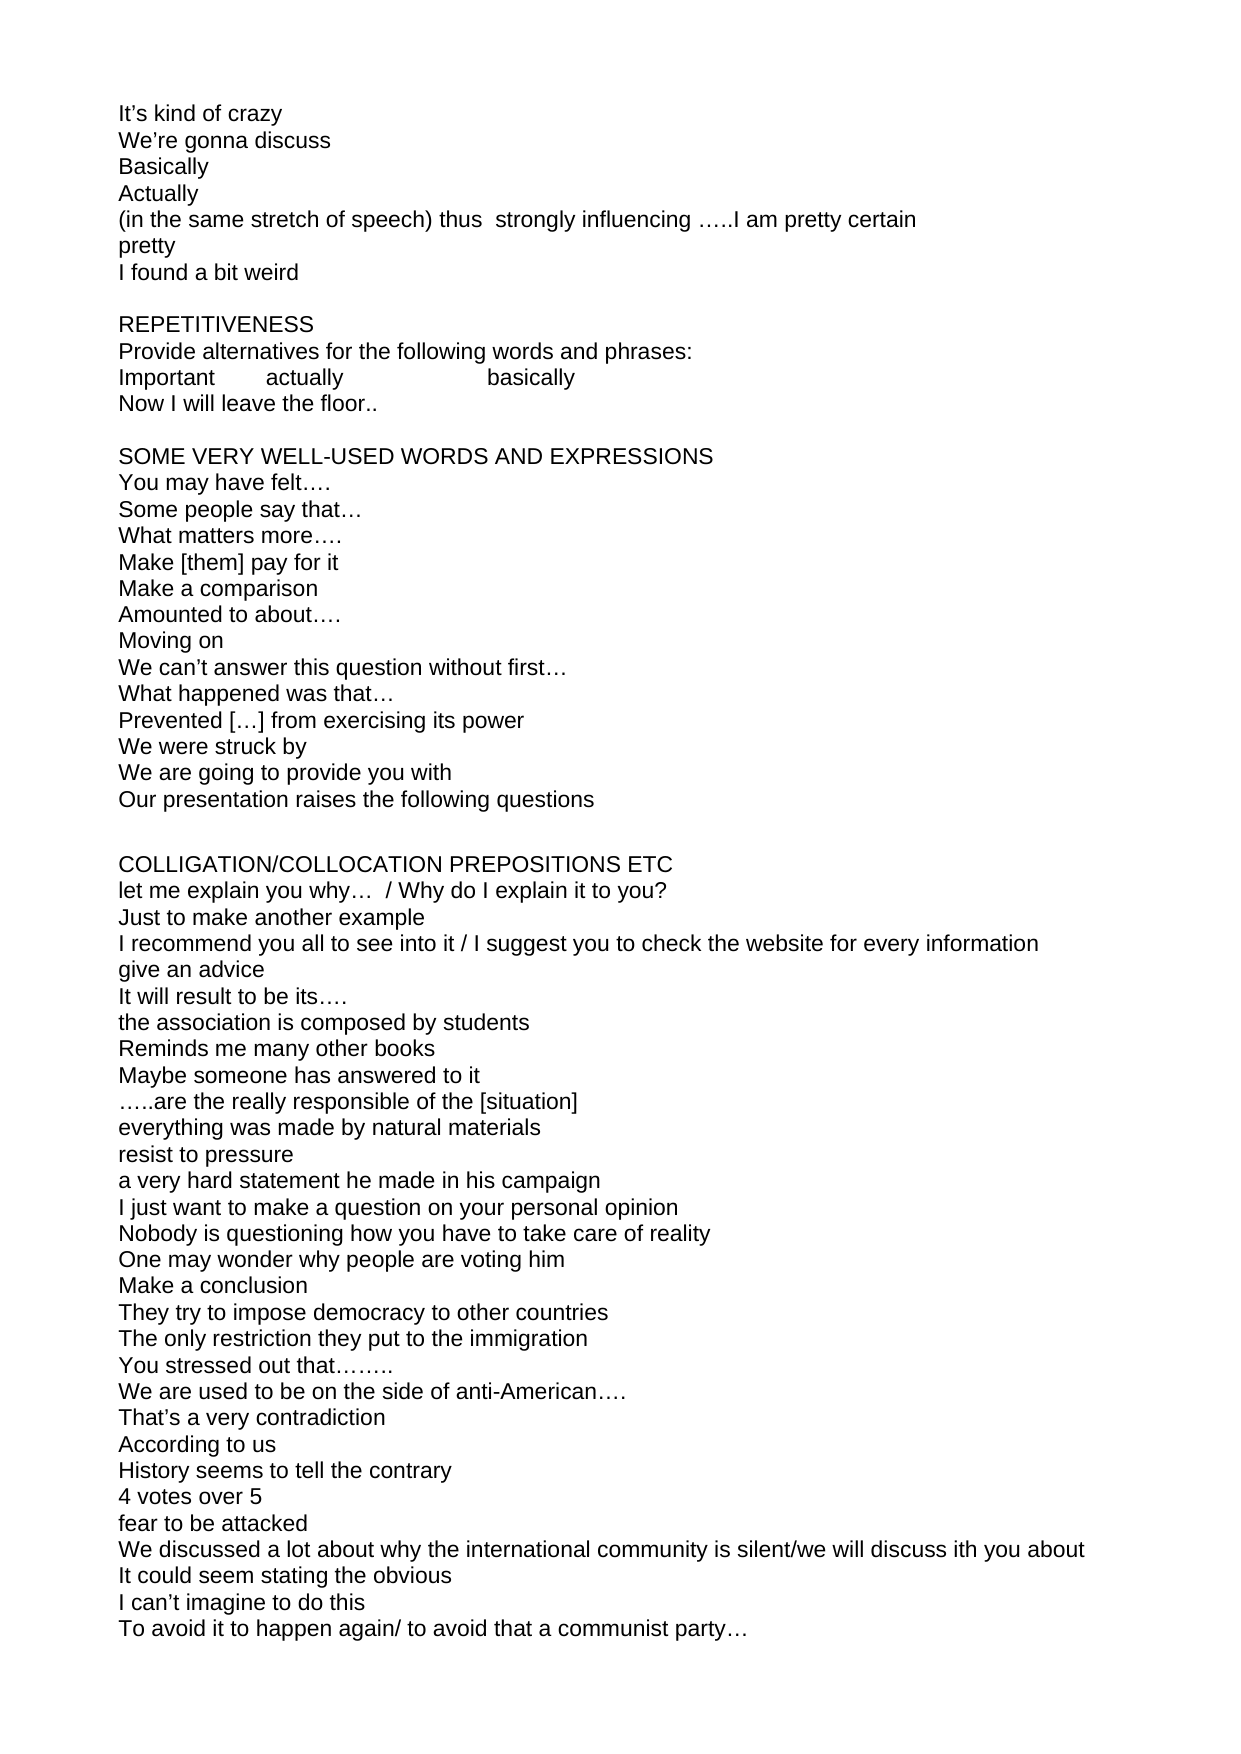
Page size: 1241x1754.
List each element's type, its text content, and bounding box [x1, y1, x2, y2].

text What happened was that… [118, 680, 1122, 707]
text …..are the really responsible of the [situation] [118, 1088, 1122, 1114]
text Our presentation raises the following questions [118, 786, 1122, 812]
text Make [them] pay for it [118, 548, 1122, 575]
text I found a bit weird [118, 258, 1122, 285]
text You stressed out that…….. [118, 1352, 1122, 1378]
text What matters more…. [118, 522, 1122, 548]
text a very hard statement he made in his campaign [118, 1167, 1122, 1193]
text We can’t answer this question without first… [118, 654, 1122, 680]
text Prevented […] from exercising its power [118, 707, 1122, 733]
text the association is composed by students [118, 1009, 1122, 1035]
text resist to pressure [118, 1141, 1122, 1167]
text We’re gonna discuss [118, 127, 1122, 153]
text Basically [118, 153, 1122, 179]
text History seems to tell the contrary [118, 1457, 1122, 1483]
text fear to be attacked [118, 1510, 1122, 1536]
text Just to make another example [118, 903, 1122, 930]
text According to us [118, 1431, 1122, 1457]
text Make a comparison [118, 575, 1122, 601]
text pretty [118, 232, 1122, 258]
text The only restriction they put to the immigration [118, 1325, 1122, 1352]
text It could seem stating the obvious [118, 1562, 1122, 1589]
text We were struck by [118, 733, 1122, 759]
text It will result to be its…. [118, 983, 1122, 1009]
text Actually [118, 179, 1122, 206]
text everything was made by natural materials [118, 1114, 1122, 1141]
text let me explain you why… / Why do I explain it to you? [118, 877, 1122, 903]
text I can’t imagine to do this [118, 1589, 1122, 1615]
text I recommend you all to see into it / I suggest you to check the website for every information [118, 930, 1122, 956]
text I just want to make a question on your personal opinion [118, 1193, 1122, 1220]
text We are going to provide you with [118, 759, 1122, 786]
text give an advice [118, 956, 1122, 983]
text 4 votes over 5 [118, 1483, 1122, 1510]
text Reminds me many other books [118, 1035, 1122, 1062]
text Important actually basically [118, 364, 1122, 390]
text One may wonder why people are voting him [118, 1246, 1122, 1272]
text Moving on [118, 627, 1122, 654]
text That’s a very contradiction [118, 1404, 1122, 1431]
text Amounted to about…. [118, 601, 1122, 627]
text We discussed a lot about why the international community is silent/we will discuss ith you about [118, 1536, 1122, 1562]
text Provide alternatives for the following words and phrases: [118, 338, 1122, 364]
text Make a conclusion [118, 1272, 1122, 1299]
text Some people say that… [118, 496, 1122, 522]
text Nobody is questioning how you have to take care of reality [118, 1220, 1122, 1246]
text Now I will leave the floor.. [118, 390, 1122, 417]
text REPETITIVENESS [118, 311, 1122, 338]
text SOME VERY WELL-USED WORDS AND EXPRESSIONS [118, 443, 1122, 469]
text We are used to be on the side of anti-American…. [118, 1378, 1122, 1404]
text You may have felt…. [118, 469, 1122, 496]
text (in the same stretch of speech) thus strongly influencing …..I am pretty certain [118, 206, 1122, 232]
text Maybe someone has answered to it [118, 1062, 1122, 1088]
text It’s kind of crazy [118, 100, 1122, 127]
text They try to impose democracy to other countries [118, 1299, 1122, 1325]
text To avoid it to happen again/ to avoid that a communist party… [118, 1615, 1122, 1641]
text COLLIGATION/COLLOCATION PREPOSITIONS ETC [118, 851, 1122, 877]
